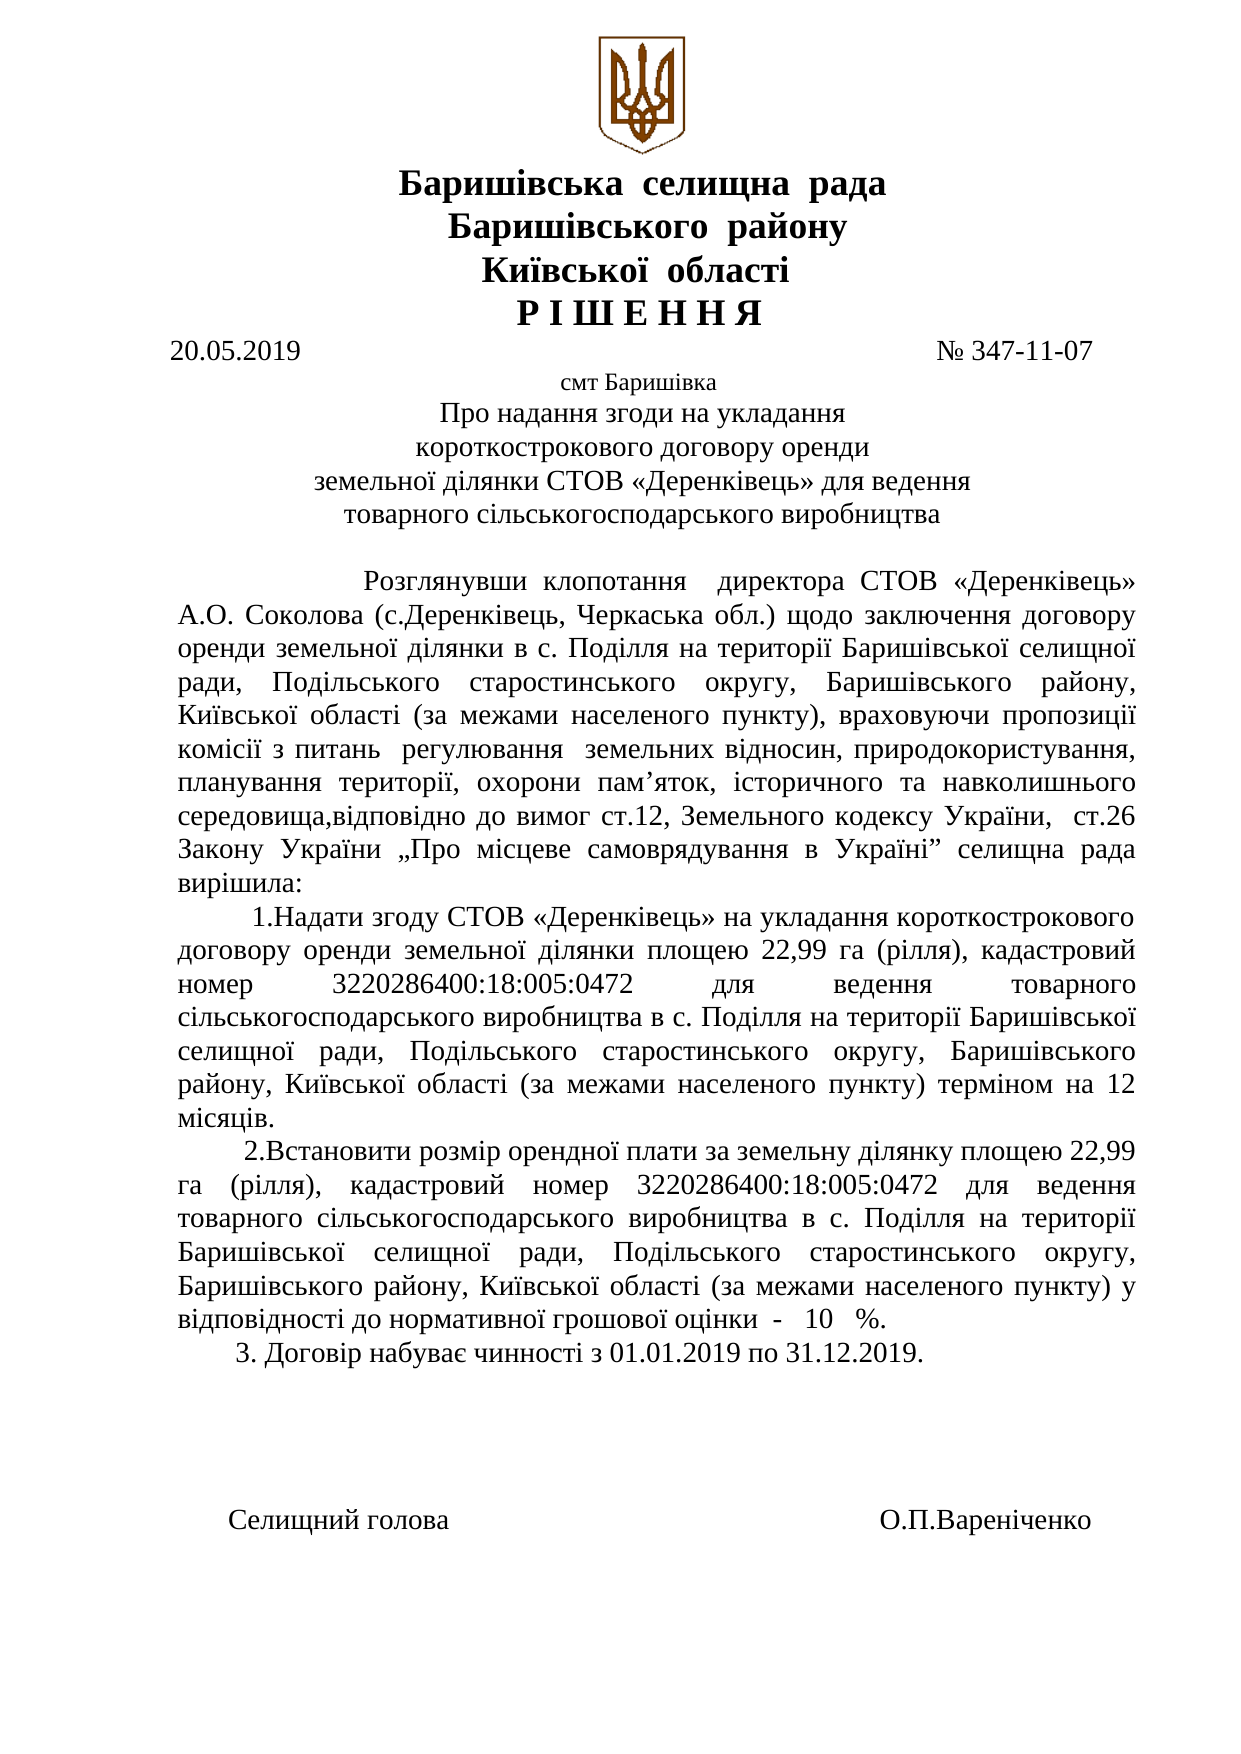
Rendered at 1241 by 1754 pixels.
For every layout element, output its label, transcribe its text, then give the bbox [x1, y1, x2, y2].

subtitle Р І Ш Е Н Н Я [148, 290, 1137, 333]
text Про надання згоди на укладання [148, 396, 1137, 429]
text Селищний голова О.П.Вареніченко [148, 1502, 1137, 1536]
subtitle Баришівська селищна рада [148, 161, 1137, 204]
text земельної ділянки СТОВ «Деренківець» для ведення [148, 463, 1137, 496]
text смт Баришівка [148, 367, 1137, 396]
text короткострокового договору оренди [148, 429, 1137, 463]
text 2.Встановити розмір орендної плати за земельну ділянку площею 22,99 га (рілля), кадастровий номер 3220286400:18:005:0472 для ведення товарного сільськогосподарського виробництва в с. Поділля на території Баришівської селищної ради, Подільського старостинського округу, Баришівського району, Київської області (за межами населеного пункту) у відповідності до нормативної грошової оцінки - 10 %. [148, 1133, 1137, 1335]
text 1.Надати згоду СТОВ «Деренківець» на укладання короткострокового договору оренди земельної ділянки площею 22,99 га (рілля), кадастровий номер 3220286400:18:005:0472 для ведення товарного сільськогосподарського виробництва в с. Поділля на території Баришівської селищної ради, Подільського старостинського округу, Баришівського району, Київської області (за межами населеного пункту) терміном на 12 місяців. [148, 899, 1137, 1133]
picture [590, 29, 694, 161]
text товарного сільськогосподарського виробництва [148, 496, 1137, 530]
text 3. Договір набуває чинності з 01.01.2019 по 31.12.2019. [148, 1335, 1137, 1368]
subtitle Баришівського району Київської області [148, 204, 1137, 290]
text 20.05.2019 № 347-11-07 [148, 333, 1137, 367]
text Розглянувши клопотання директора СТОВ «Деренківець» А.О. Соколова (с.Деренківець, Черкаська обл.) щодо заключення договору оренди земельної ділянки в с. Поділля на території Баришівської селищної ради, Подільського старостинського округу, Баришівського району, Київської області (за межами населеного пункту), враховуючи пропозиції комісії з питань регулювання земельних відносин, природокористування, планування території, охорони пам’яток, історичного та навколишнього середовища,відповідно до вимог ст.12, Земельного кодексу України, ст.26 Закону України „Про місцеве самоврядування в Україні” селищна рада вирішила: [177, 563, 1137, 899]
